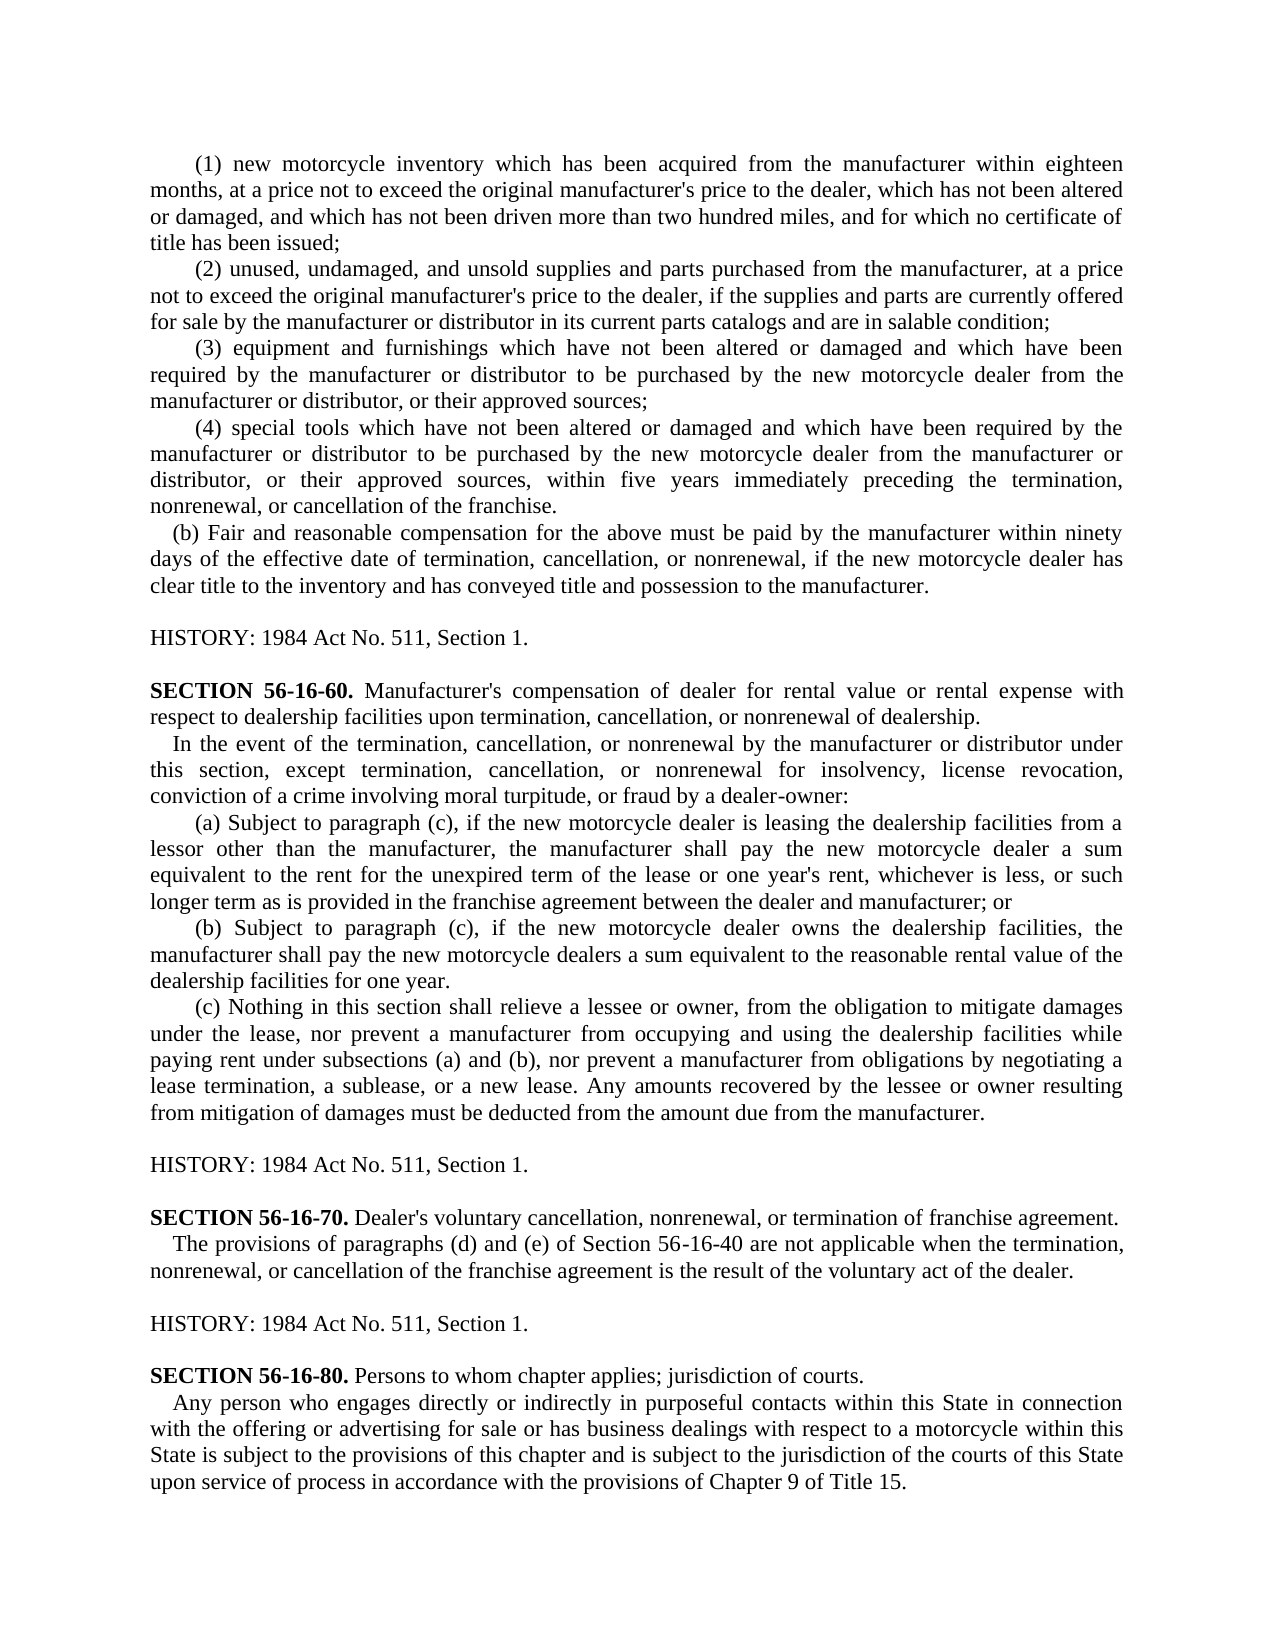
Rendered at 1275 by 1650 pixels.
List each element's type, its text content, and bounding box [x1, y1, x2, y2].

text SECTION 56-16-60. Manufacturer's compensation of dealer for rental value or rental expense with respect to dealership facilities upon termination, cancellation, or nonrenewal of dealership. [150, 677, 1125, 730]
text (b) Subject to paragraph (c), if the new motorcycle dealer owns the dealership facilities, the manufacturer shall pay the new motorcycle dealers a sum equivalent to the reasonable rental value of the dealership facilities for one year. [150, 914, 1125, 993]
text (b) Fair and reasonable compensation for the above must be paid by the manufacturer within ninety days of the effective date of termination, cancellation, or nonrenewal, if the new motorcycle dealer has clear title to the inventory and has conveyed title and possession to the manufacturer. [150, 519, 1125, 598]
text The provisions of paragraphs (d) and (e) of Section 56-16-40 are not applicable when the termination, nonrenewal, or cancellation of the franchise agreement is the result of the voluntary act of the dealer. [150, 1231, 1125, 1283]
text Any person who engages directly or indirectly in purposeful contacts within this State in connection with the offering or advertising for sale or has business dealings with respect to a motorcycle within this State is subject to the provisions of this chapter and is subject to the jurisdiction of the courts of this State upon service of process in accordance with the provisions of Chapter 9 of Title 15. [150, 1389, 1125, 1494]
text SECTION 56-16-80. Persons to whom chapter applies; jurisdiction of courts. [150, 1362, 1125, 1389]
text (2) unused, undamaged, and unsold supplies and parts purchased from the manufacturer, at a price not to exceed the original manufacturer's price to the dealer, if the supplies and parts are currently offered for sale by the manufacturer or distributor in its current parts catalogs and are in salable condition; [150, 255, 1125, 334]
text In the event of the termination, cancellation, or nonrenewal by the manufacturer or distributor under this section, except termination, cancellation, or nonrenewal for insolvency, license revocation, conviction of a crime involving moral turpitude, or fraud by a dealer-owner: [150, 730, 1125, 809]
text (c) Nothing in this section shall relieve a lessee or owner, from the obligation to mitigate damages under the lease, nor prevent a manufacturer from occupying and using the dealership facilities while paying rent under subsections (a) and (b), nor prevent a manufacturer from obligations by negotiating a lease termination, a sublease, or a new lease. Any amounts recovered by the lessee or owner resulting from mitigation of damages must be deducted from the amount due from the manufacturer. [150, 993, 1125, 1125]
text (3) equipment and furnishings which have not been altered or damaged and which have been required by the manufacturer or distributor to be purchased by the new motorcycle dealer from the manufacturer or distributor, or their approved sources; [150, 334, 1125, 413]
text HISTORY: 1984 Act No. 511, Section 1. [150, 1151, 1125, 1178]
text (a) Subject to paragraph (c), if the new motorcycle dealer is leasing the dealership facilities from a lessor other than the manufacturer, the manufacturer shall pay the new motorcycle dealer a sum equivalent to the rent for the unexpired term of the lease or one year's rent, whichever is less, or such longer term as is provided in the franchise agreement between the dealer and manufacturer; or [150, 809, 1125, 914]
text (4) special tools which have not been altered or damaged and which have been required by the manufacturer or distributor to be purchased by the new motorcycle dealer from the manufacturer or distributor, or their approved sources, within five years immediately preceding the termination, nonrenewal, or cancellation of the franchise. [150, 413, 1125, 519]
text SECTION 56-16-70. Dealer's voluntary cancellation, nonrenewal, or termination of franchise agreement. [150, 1204, 1125, 1231]
text (1) new motorcycle inventory which has been acquired from the manufacturer within eighteen months, at a price not to exceed the original manufacturer's price to the dealer, which has not been altered or damaged, and which has not been driven more than two hundred miles, and for which no certificate of title has been issued; [150, 150, 1125, 255]
text HISTORY: 1984 Act No. 511, Section 1. [150, 1309, 1125, 1336]
text HISTORY: 1984 Act No. 511, Section 1. [150, 624, 1125, 651]
